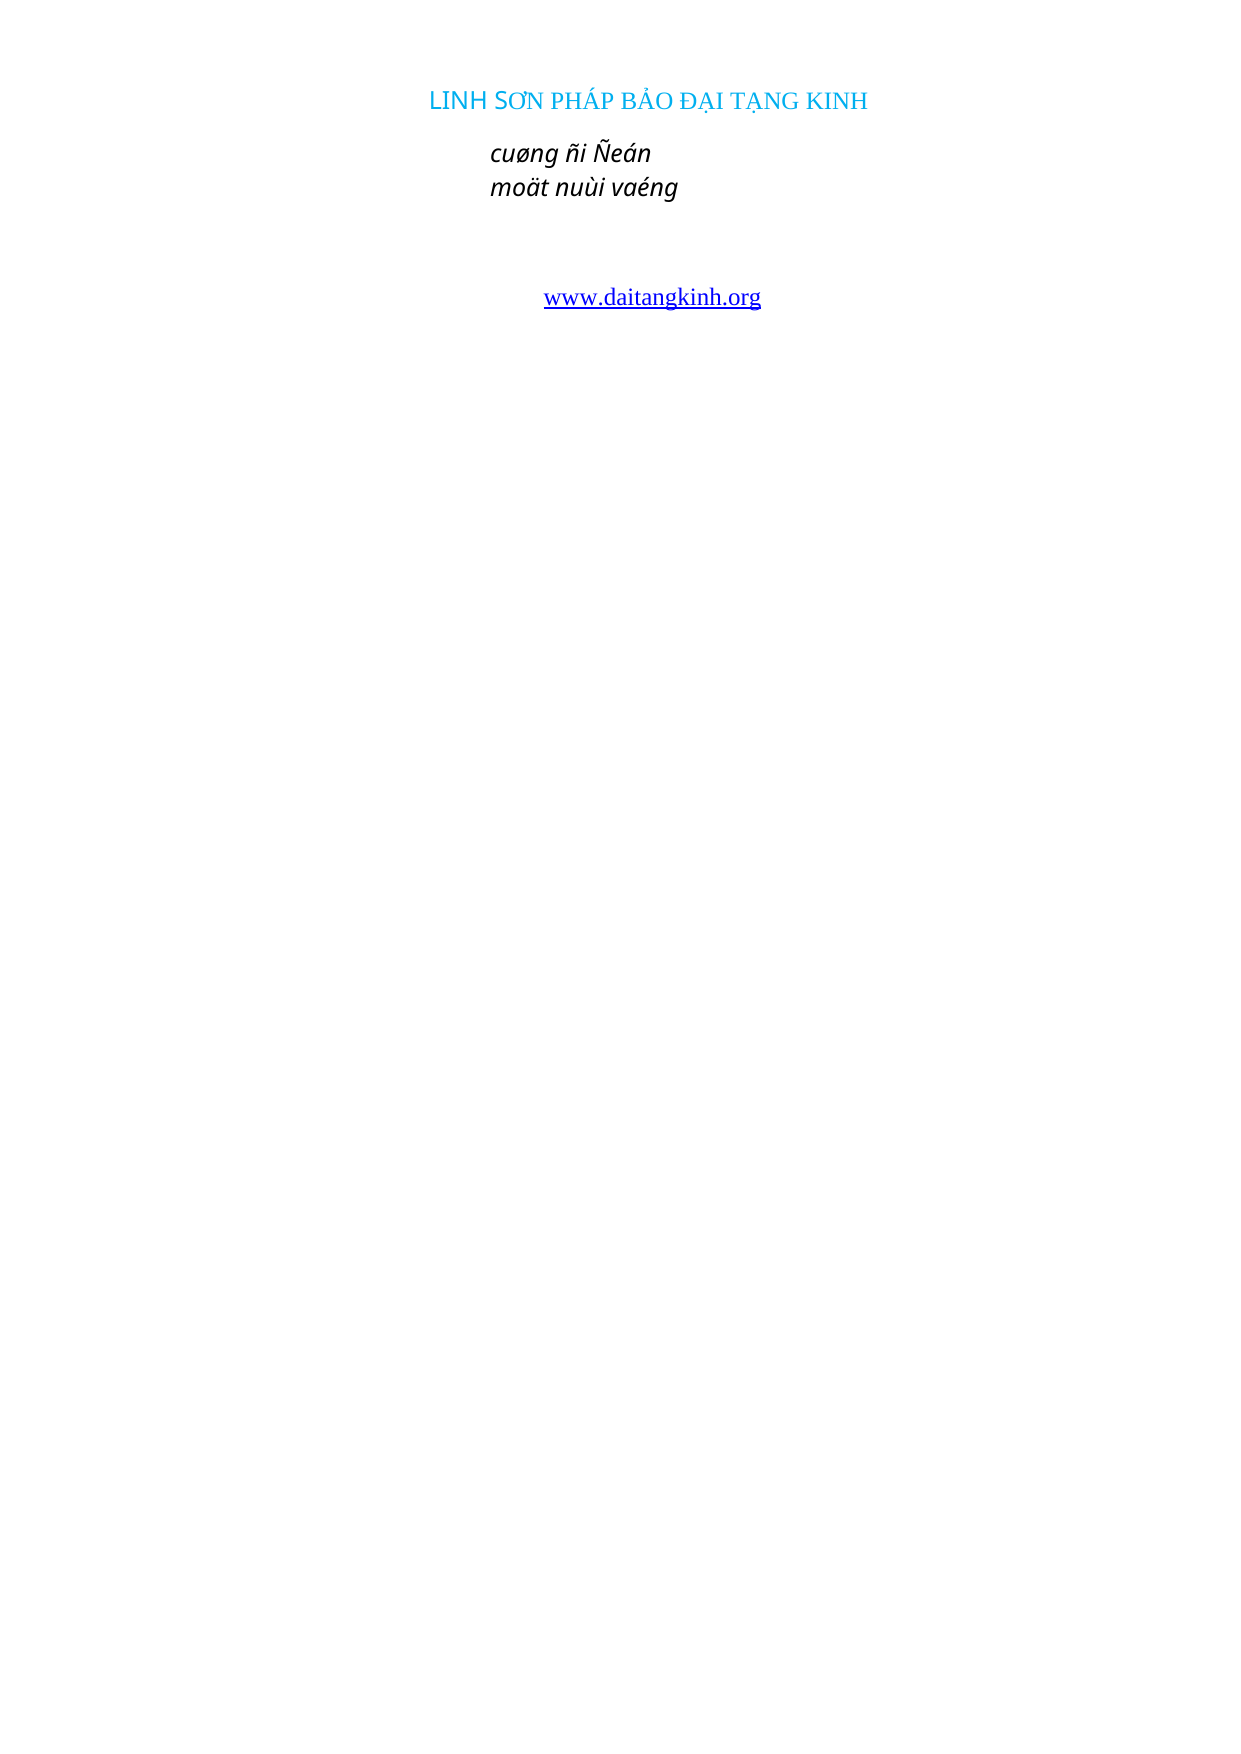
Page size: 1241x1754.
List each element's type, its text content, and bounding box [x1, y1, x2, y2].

text www.daitangkinh.org [344, 282, 961, 311]
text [490, 135, 703, 203]
